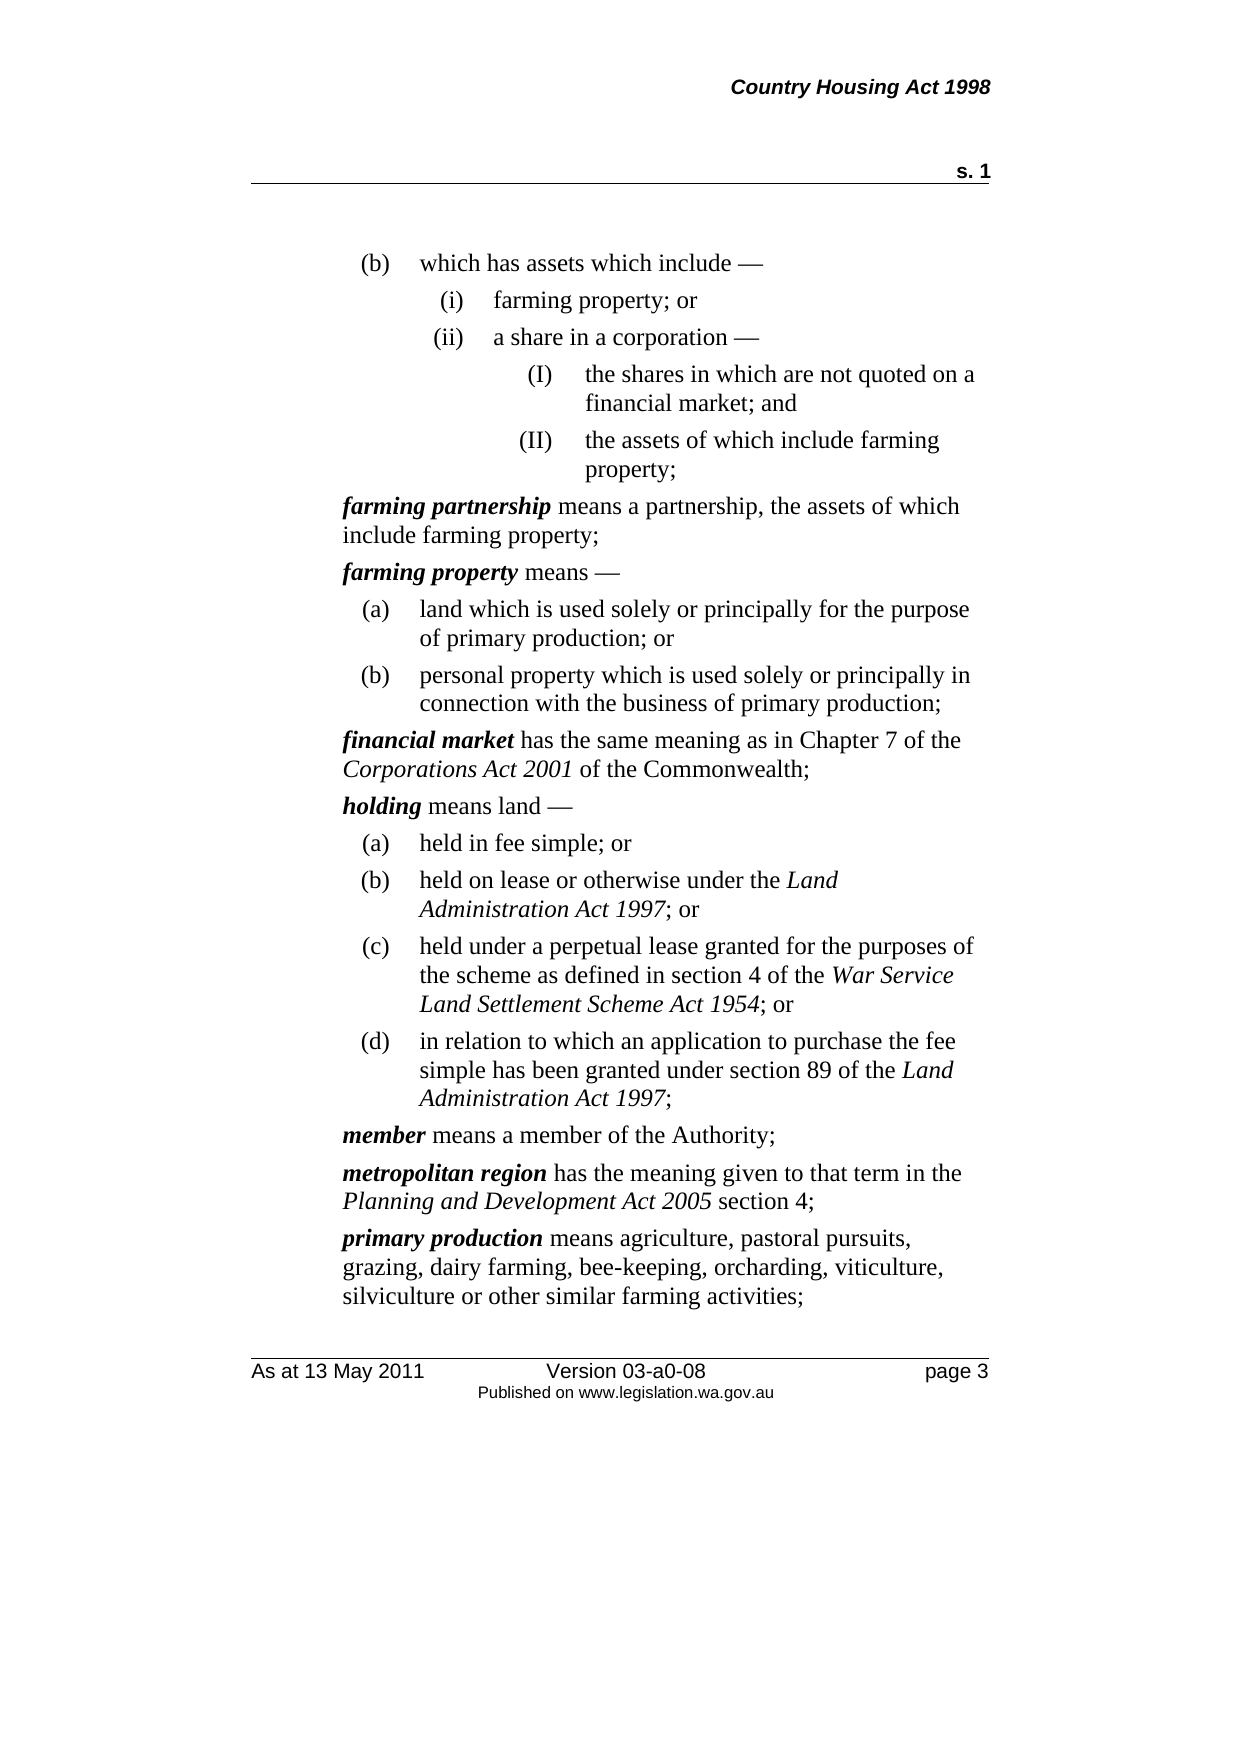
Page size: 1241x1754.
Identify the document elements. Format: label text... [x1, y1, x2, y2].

text (II) the assets of which include farming property; [251, 425, 989, 483]
text financial market has the same meaning as in Chapter 7 of the Corporations Act 2001 of the Commonwealth; [251, 726, 989, 783]
text (a) held in fee simple; or [251, 828, 989, 857]
text (b) held on lease or otherwise under the Land Administration Act 1997; or [251, 866, 989, 923]
text metropolitan region has the meaning given to that term in the Planning and Development Act 2005 section 4; [251, 1158, 989, 1215]
text (d) in relation to which an application to purchase the fee simple has been granted under section 89 of the Land Administration Act 1997; [251, 1026, 989, 1112]
text farming property means — [251, 557, 989, 586]
text (b) which has assets which include — [251, 248, 989, 277]
text holding means land — [251, 791, 989, 820]
text member means a member of the Authority; [251, 1121, 989, 1149]
text farming partnership means a partnership, the assets of which include farming property; [251, 491, 989, 548]
text (ii) a share in a corporation — [251, 322, 989, 351]
text primary production means agriculture, pastoral pursuits, grazing, dairy farming, bee-keeping, orcharding, viticulture, silviculture or other similar farming activities; [251, 1223, 989, 1310]
text (i) farming property; or [251, 285, 989, 314]
text (a) land which is used solely or principally for the purpose of primary production; or [251, 594, 989, 651]
text (I) the shares in which are not quoted on a financial market; and [251, 359, 989, 417]
text (b) personal property which is used solely or principally in connection with the business of primary production; [251, 660, 989, 717]
text (c) held under a perpetual lease granted for the purposes of the scheme as defined in section 4 of the War Service Land Settlement Scheme Act 1954; or [251, 931, 989, 1018]
